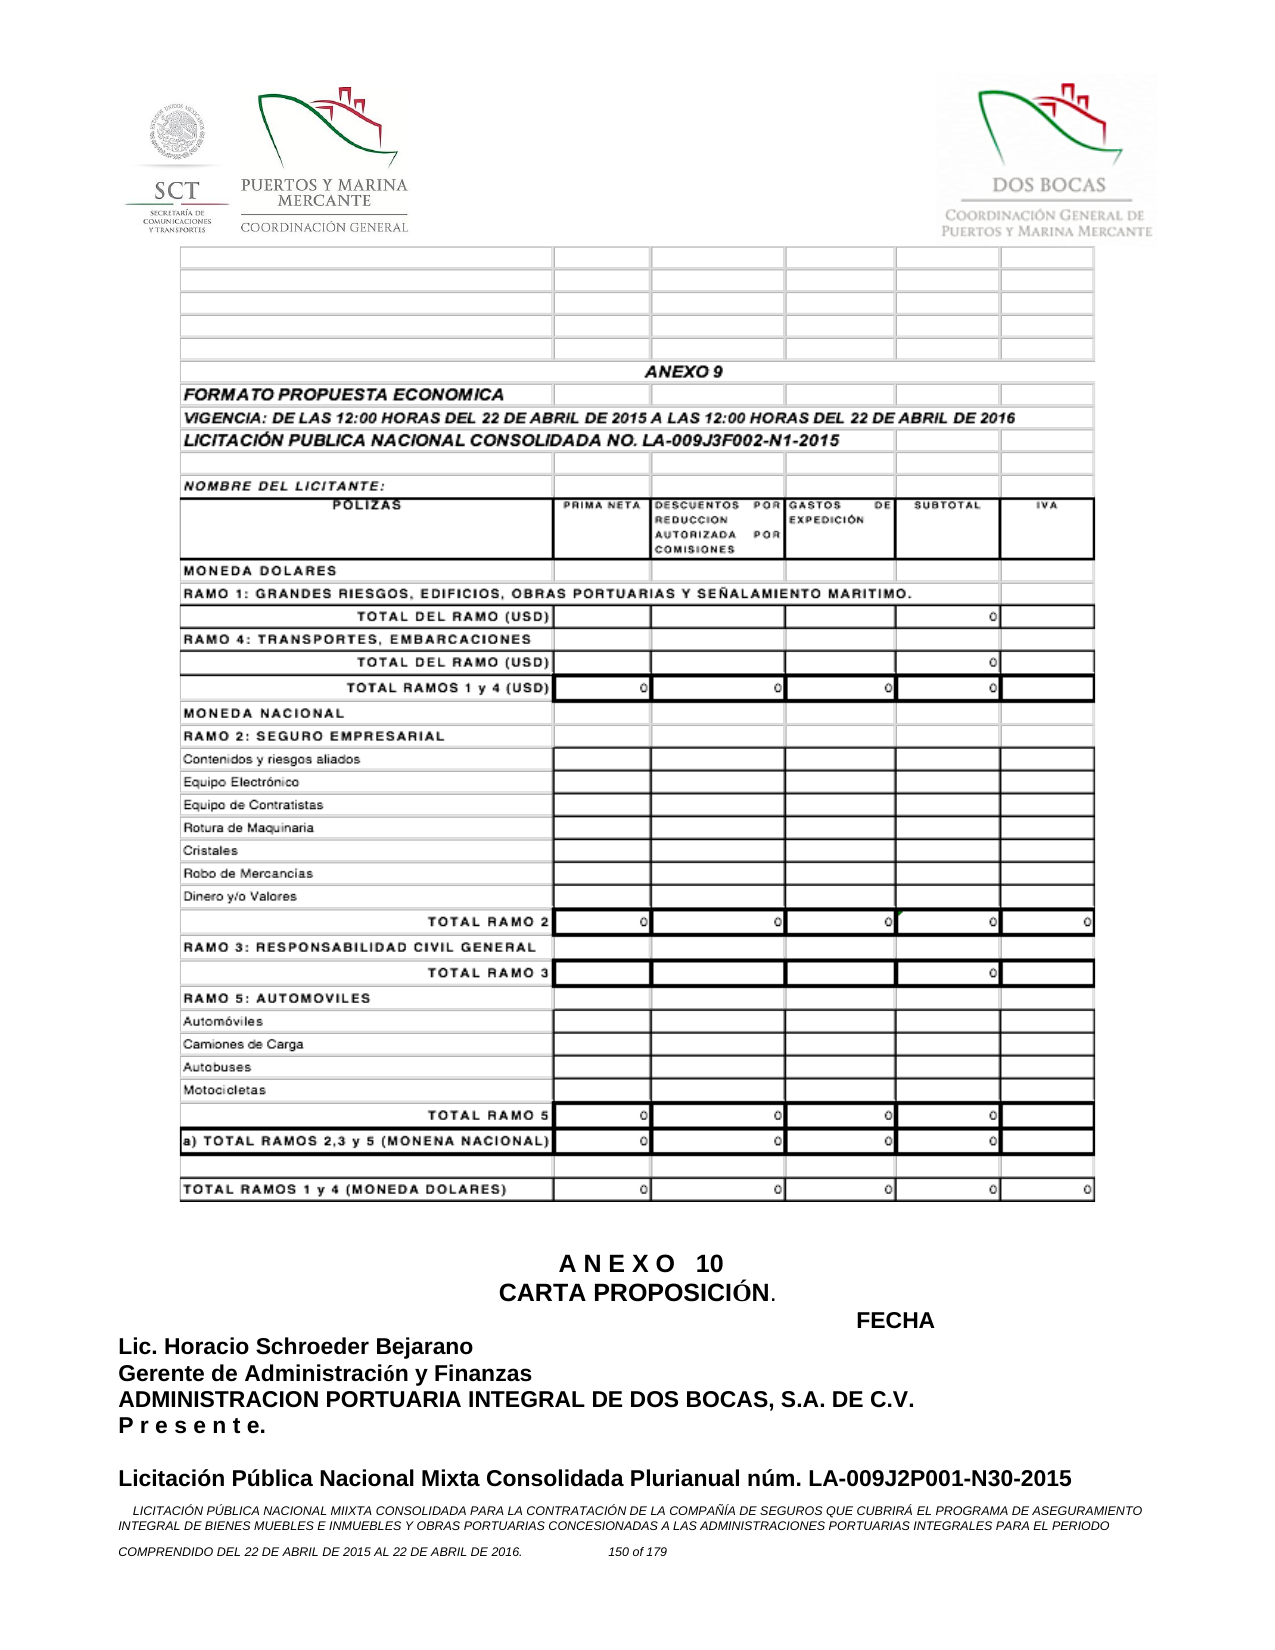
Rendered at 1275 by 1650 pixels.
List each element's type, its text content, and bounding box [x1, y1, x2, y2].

text P r e s e n t e. [118, 1412, 1157, 1439]
text ADMINISTRACION PORTUARIA INTEGRAL DE DOS BOCAS, S.A. DE C.V. [118, 1386, 1157, 1412]
text A N E X O 10 [118, 1249, 1157, 1278]
text Licitación Pública Nacional Mixta Consolidada Plurianual núm. LA-009J2P001-N30-2015 [118, 1465, 1157, 1491]
text Gerente de Administración y Finanzas [118, 1359, 1157, 1386]
text Lic. Horacio Schroeder Bejarano [118, 1333, 1157, 1359]
picture [118, 73, 1157, 1202]
text FECHA [561, 1307, 1157, 1333]
text CARTA PROPOSICIÓN. [118, 1278, 1157, 1307]
